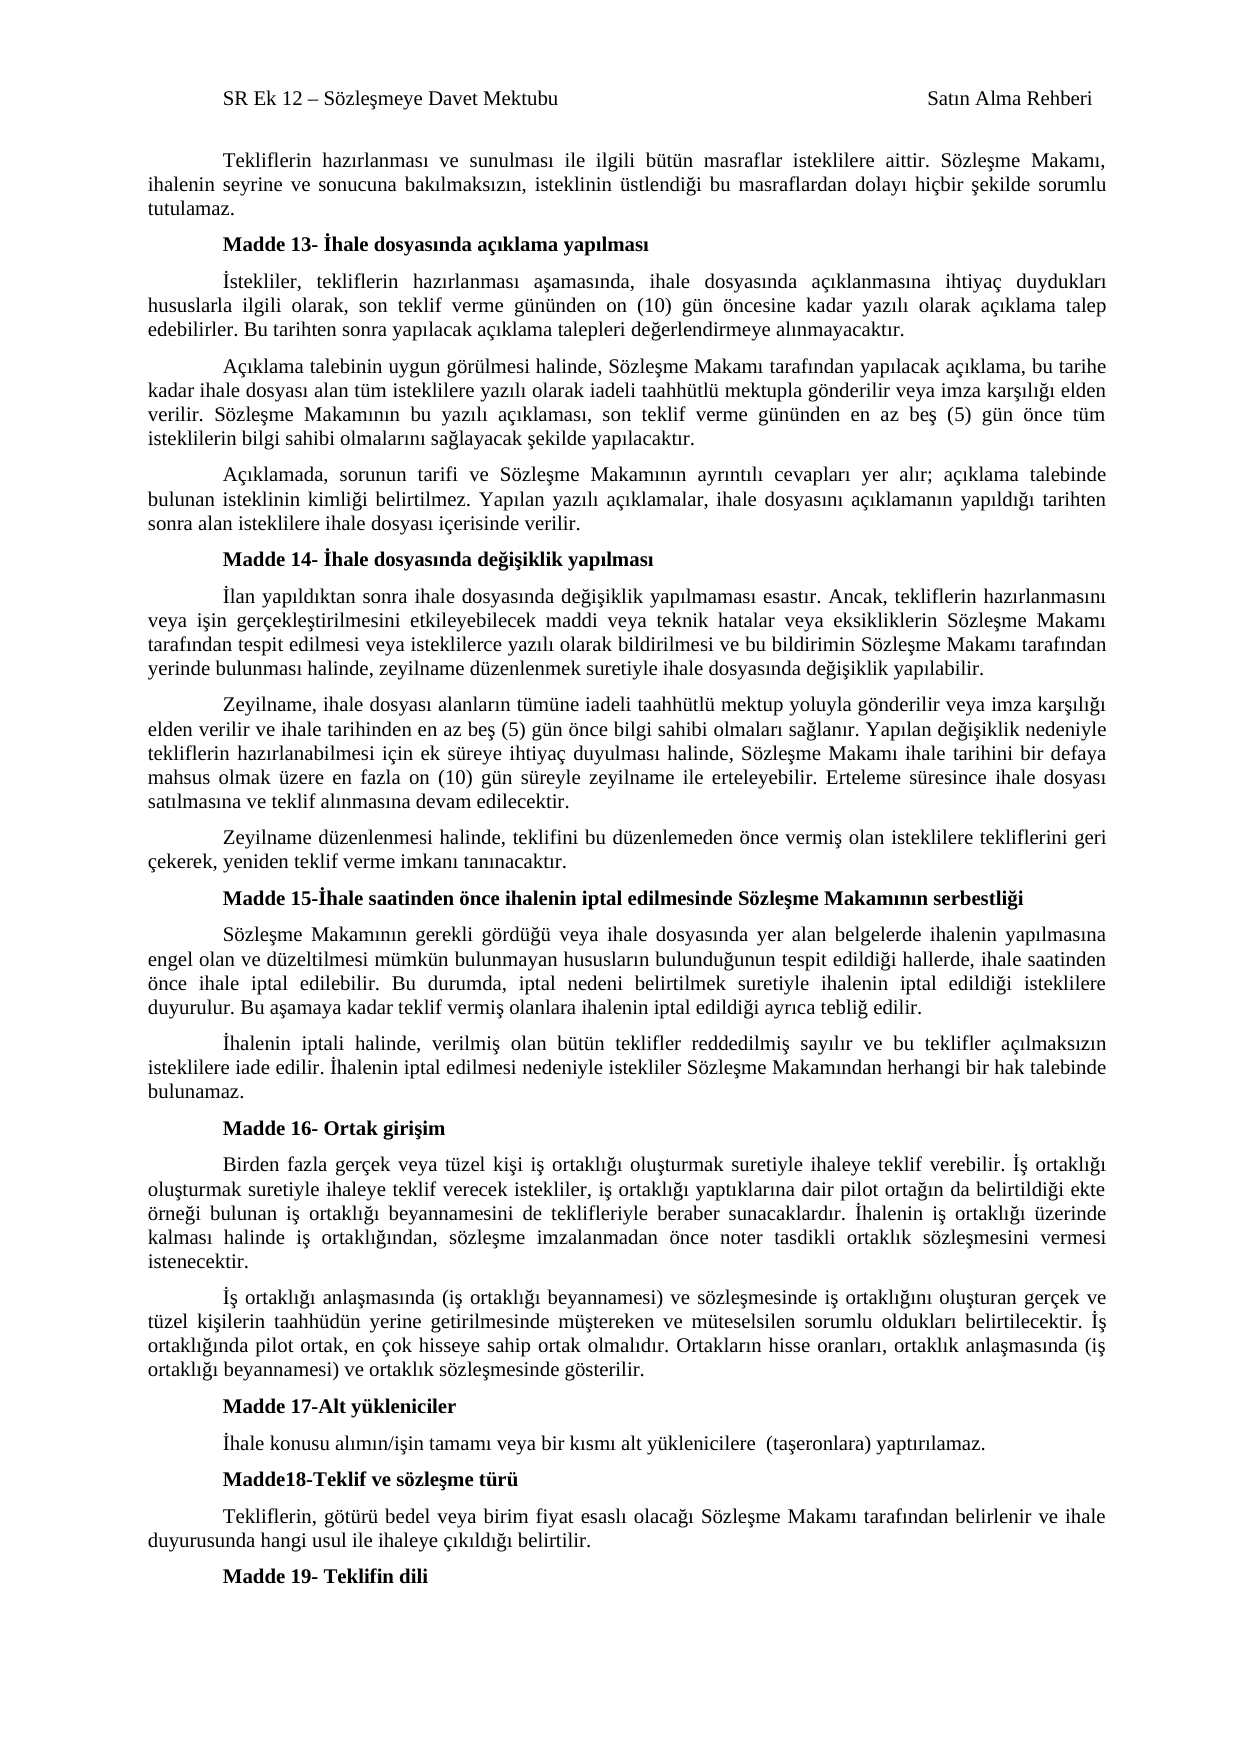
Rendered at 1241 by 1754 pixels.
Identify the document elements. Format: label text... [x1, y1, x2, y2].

text İstekliler, tekliflerin hazırlanması aşamasında, ihale dosyasında açıklanmasına ihtiyaç duydukları hususlarla ilgili olarak, son teklif verme gününden on (10) gün öncesine kadar yazılı olarak açıklama talep edebilirler. Bu tarihten sonra yapılacak açıklama talepleri değerlendirmeye alınmayacaktır. [148, 269, 1107, 341]
text Madde 14- İhale dosyasında değişiklik yapılması [148, 547, 1107, 571]
text Madde 16- Ortak girişim [148, 1116, 1107, 1140]
text Madde 15-İhale saatinden önce ihalenin iptal edilmesinde Sözleşme Makamının serbestliği [148, 886, 1107, 910]
text Madde 17-Alt yükleniciler [148, 1394, 1107, 1418]
text İhalenin iptali halinde, verilmiş olan bütün teklifler reddedilmiş sayılır ve bu teklifler açılmaksızın isteklilere iade edilir. İhalenin iptal edilmesi nedeniyle istekliler Sözleşme Makamından herhangi bir hak talebinde bulunamaz. [148, 1031, 1108, 1103]
text Zeyilname düzenlenmesi halinde, teklifini bu düzenlemeden önce vermiş olan isteklilere tekliflerini geri çekerek, yeniden teklif verme imkanı tanınacaktır. [148, 825, 1107, 873]
text Madde18-Teklif ve sözleşme türü [148, 1467, 1107, 1491]
text Açıklama talebinin uygun görülmesi halinde, Sözleşme Makamı tarafından yapılacak açıklama, bu tarihe kadar ihale dosyası alan tüm isteklilere yazılı olarak iadeli taahhütlü mektupla gönderilir veya imza karşılığı elden verilir. Sözleşme Makamının bu yazılı açıklaması, son teklif verme gününden en az beş (5) gün önce tüm isteklilerin bilgi sahibi olmalarını sağlayacak şekilde yapılacaktır. [148, 354, 1108, 450]
text İlan yapıldıktan sonra ihale dosyasında değişiklik yapılmaması esastır. Ancak, tekliflerin hazırlanmasını veya işin gerçekleştirilmesini etkileyebilecek maddi veya teknik hatalar veya eksikliklerin Sözleşme Makamı tarafından tespit edilmesi veya isteklilerce yazılı olarak bildirilmesi ve bu bildirimin Sözleşme Makamı tarafından yerinde bulunması halinde, zeyilname düzenlenmek suretiyle ihale dosyasında değişiklik yapılabilir. [148, 584, 1107, 680]
text Tekliflerin hazırlanması ve sunulması ile ilgili bütün masraflar isteklilere aittir. Sözleşme Makamı, ihalenin seyrine ve sonucuna bakılmaksızın, isteklinin üstlendiği bu masraflardan dolayı hiçbir şekilde sorumlu tutulamaz. [148, 148, 1107, 220]
text Açıklamada, sorunun tarifi ve Sözleşme Makamının ayrıntılı cevapları yer alır; açıklama talebinde bulunan isteklinin kimliği belirtilmez. Yapılan yazılı açıklamalar, ihale dosyasını açıklamanın yapıldığı tarihten sonra alan isteklilere ihale dosyası içerisinde verilir. [148, 462, 1108, 534]
text Sözleşme Makamının gerekli gördüğü veya ihale dosyasında yer alan belgelerde ihalenin yapılmasına engel olan ve düzeltilmesi mümkün bulunmayan hususların bulunduğunun tespit edildiği hallerde, ihale saatinden önce ihale iptal edilebilir. Bu durumda, iptal nedeni belirtilmek suretiyle ihalenin iptal edildiği isteklilere duyurulur. Bu aşamaya kadar teklif vermiş olanlara ihalenin iptal edildiği ayrıca tebliğ edilir. [148, 922, 1107, 1019]
text İhale konusu alımın/işin tamamı veya bir kısmı alt yüklenicilere (taşeronlara) yaptırılamaz. [148, 1431, 1145, 1454]
text Zeyilname, ihale dosyası alanların tümüne iadeli taahhütlü mektup yoluyla gönderilir veya imza karşılığı elden verilir ve ihale tarihinden en az beş (5) gün önce bilgi sahibi olmaları sağlanır. Yapılan değişiklik nedeniyle tekliflerin hazırlanabilmesi için ek süreye ihtiyaç duyulması halinde, Sözleşme Makamı ihale tarihini bir defaya mahsus olmak üzere en fazla on (10) gün süreyle zeyilname ile erteleyebilir. Erteleme süresince ihale dosyası satılmasına ve teklif alınmasına devam edilecektir. [148, 692, 1107, 813]
text Tekliflerin, götürü bedel veya birim fiyat esaslı olacağı Sözleşme Makamı tarafından belirlenir ve ihale duyurusunda hangi usul ile ihaleye çıkıldığı belirtilir. [148, 1504, 1107, 1552]
text İş ortaklığı anlaşmasında (iş ortaklığı beyannamesi) ve sözleşmesinde iş ortaklığını oluşturan gerçek ve tüzel kişilerin taahhüdün yerine getirilmesinde müştereken ve müteselsilen sorumlu oldukları belirtilecektir. İş ortaklığında pilot ortak, en çok hisseye sahip ortak olmalıdır. Ortakların hisse oranları, ortaklık anlaşmasında (iş ortaklığı beyannamesi) ve ortaklık sözleşmesinde gösterilir. [148, 1285, 1107, 1381]
text Madde 13- İhale dosyasında açıklama yapılması [148, 232, 1107, 256]
text Birden fazla gerçek veya tüzel kişi iş ortaklığı oluşturmak suretiyle ihaleye teklif verebilir. İş ortaklığı oluşturmak suretiyle ihaleye teklif verecek istekliler, iş ortaklığı yaptıklarına dair pilot ortağın da belirtildiği ekte örneği bulunan iş ortaklığı beyannamesini de teklifleriyle beraber sunacaklardır. İhalenin iş ortaklığı üzerinde kalması halinde iş ortaklığından, sözleşme imzalanmadan önce noter tasdikli ortaklık sözleşmesini vermesi istenecektir. [148, 1152, 1107, 1273]
text Madde 19- Teklifin dili [148, 1564, 1107, 1588]
